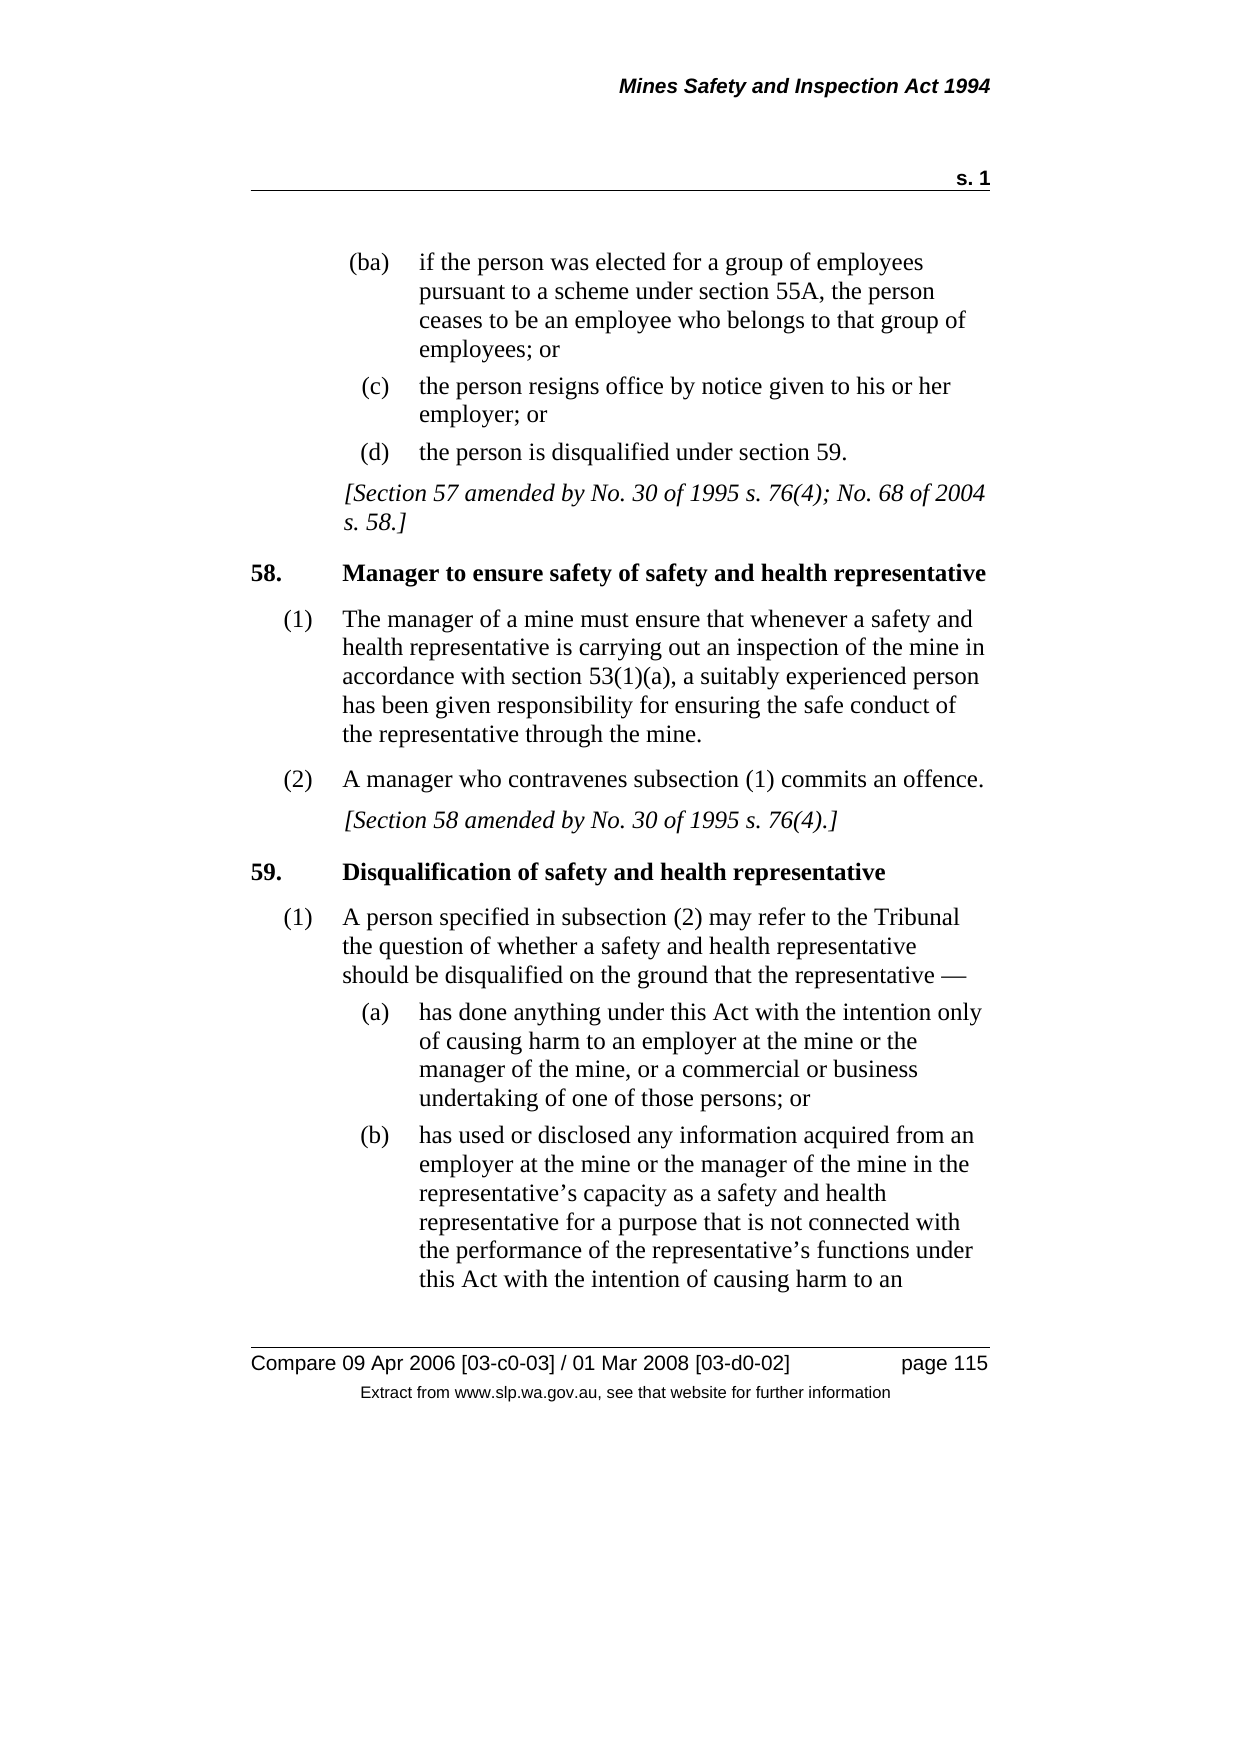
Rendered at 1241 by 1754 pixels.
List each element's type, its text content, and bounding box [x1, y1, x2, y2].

text (1) The manager of a mine must ensure that whenever a safety and health representative is carrying out an inspection of the mine in accordance with section 53(1)(a), a suitably experienced person has been given responsibility for ensuring the safe conduct of the representative through the mine. [251, 604, 990, 747]
text (a) has done anything under this Act with the intention only of causing harm to an employer at the mine or the manager of the mine, or a commercial or business undertaking of one of those persons; or [251, 997, 990, 1112]
text (ba) if the person was elected for a group of employees pursuant to a scheme under section 55A, the person ceases to be an employee who belongs to that group of employees; or [251, 247, 990, 362]
text [Section 57 amended by No. 30 of 1995 s. 76(4); No. 68 of 2004 s. 58.] [251, 478, 990, 535]
subtitle 58. Manager to ensure safety of safety and health representative [251, 558, 990, 587]
text (c) the person resigns office by notice given to his or her employer; or [251, 371, 990, 428]
text [Section 58 amended by No. 30 of 1995 s. 76(4).] [251, 805, 990, 834]
text (2) A manager who contravenes subsection (1) commits an offence. [251, 764, 990, 793]
text (d) the person is disqualified under section 59. [251, 437, 990, 465]
subtitle 59. Disqualification of safety and health representative [251, 857, 990, 886]
text (1) A person specified in subsection (2) may refer to the Tribunal the question of whether a safety and health representative should be disqualified on the ground that the representative — [251, 902, 990, 989]
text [251, 1120, 990, 1293]
